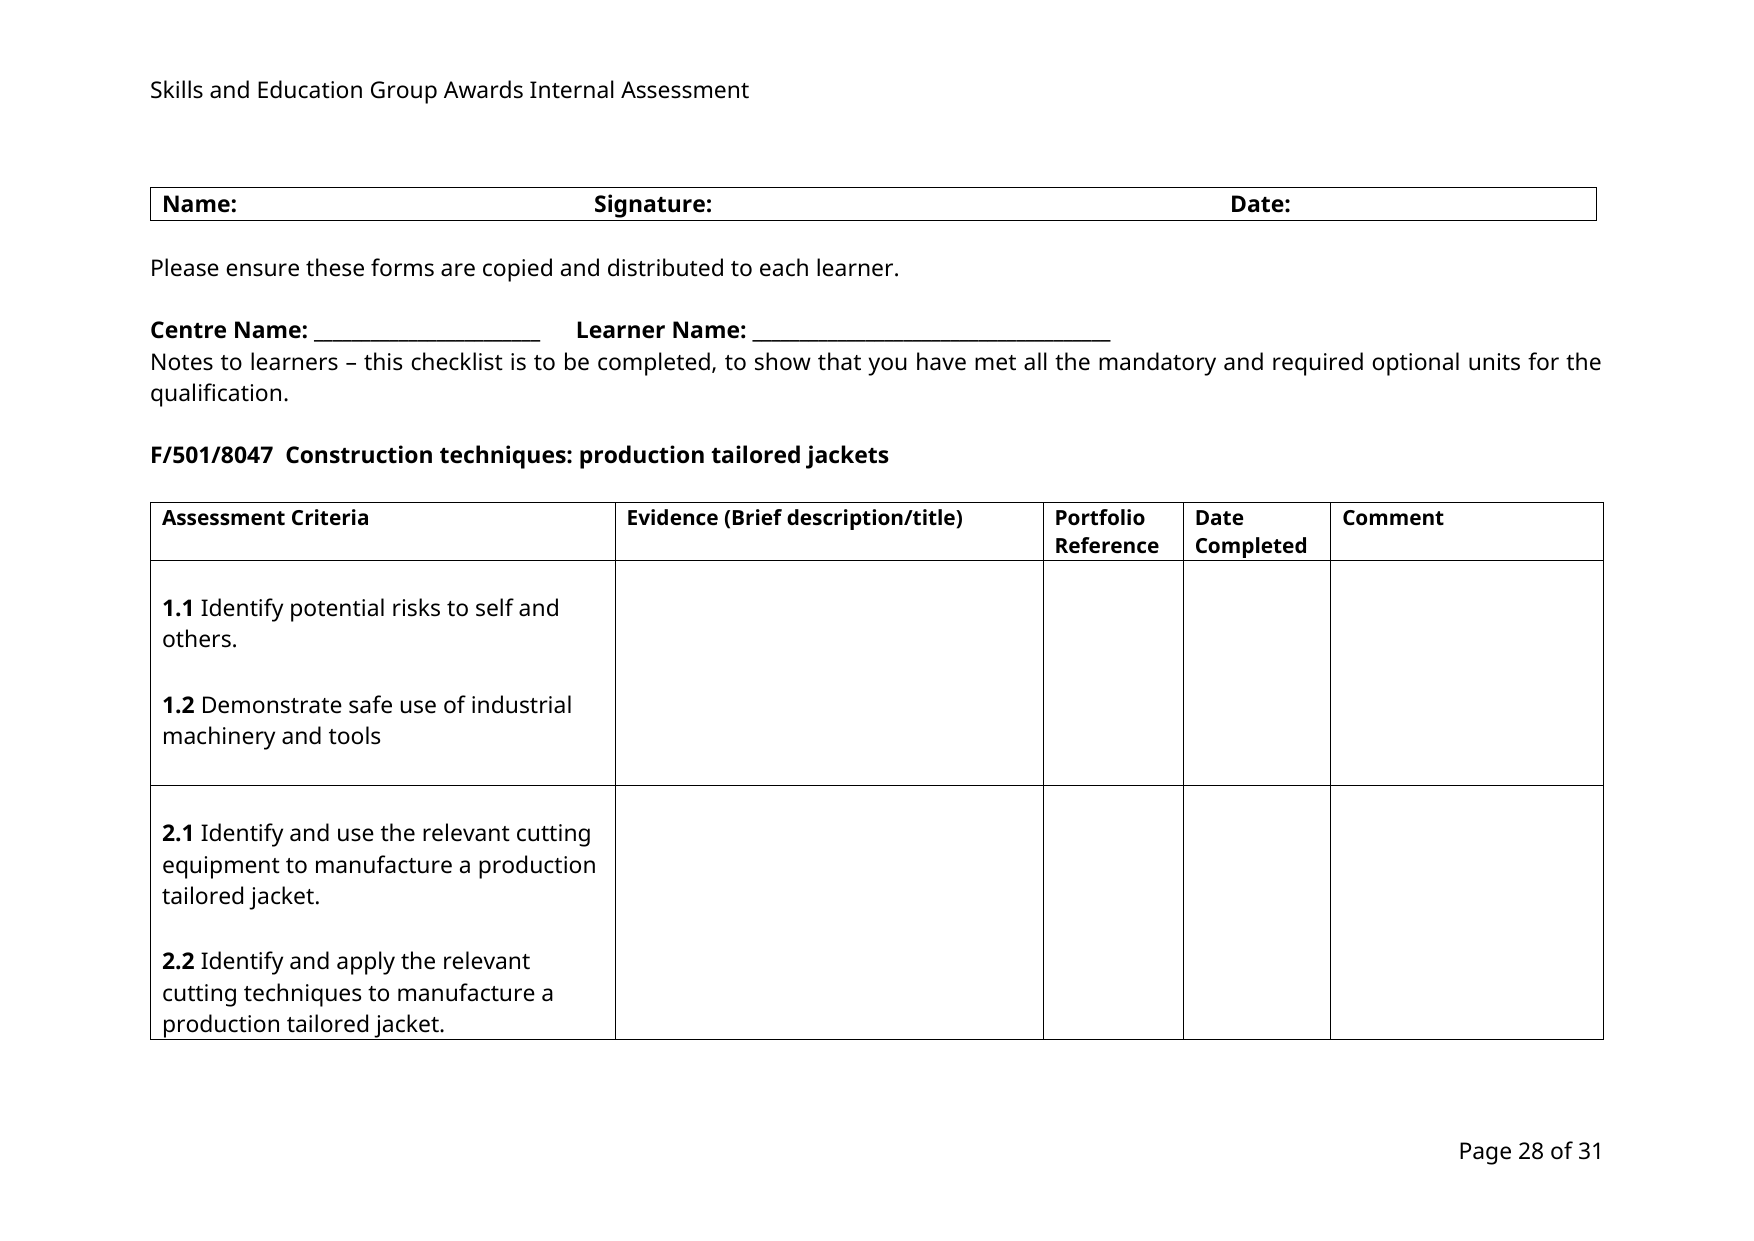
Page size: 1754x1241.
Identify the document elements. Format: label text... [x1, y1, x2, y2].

table_cell [1184, 561, 1330, 785]
table_cell [1331, 786, 1603, 1039]
table_header Comment [1331, 503, 1603, 560]
table_header Evidence (Brief description/title) [616, 503, 1043, 560]
subtitle Please ensure these forms are copied and distributed to each learner. [150, 252, 1604, 283]
table_cell [1331, 561, 1603, 785]
table_cell 1.1 Identify potential risks to self and others. 1.2 Demonstrate safe use of industrial machinery and tools [151, 561, 615, 785]
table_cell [151, 786, 615, 1039]
table_cell [1184, 786, 1330, 1039]
table_header Date Completed [1184, 503, 1330, 560]
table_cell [151, 188, 1596, 219]
table_header Assessment Criteria [151, 503, 615, 560]
text Notes to learners – this checklist is to be completed, to show that you have met all the mandatory and required optional units for the qualification. [150, 346, 1604, 408]
table_cell [616, 786, 1043, 1039]
table_cell [1044, 786, 1183, 1039]
table_cell [616, 561, 1043, 785]
table_header Portfolio Reference [1044, 503, 1183, 560]
text F/501/8047 Construction techniques: production tailored jackets [150, 439, 1604, 471]
subtitle Centre Name: ________________________ Learner Name: ______________________________________ [150, 314, 1604, 346]
table_cell [1044, 561, 1183, 785]
